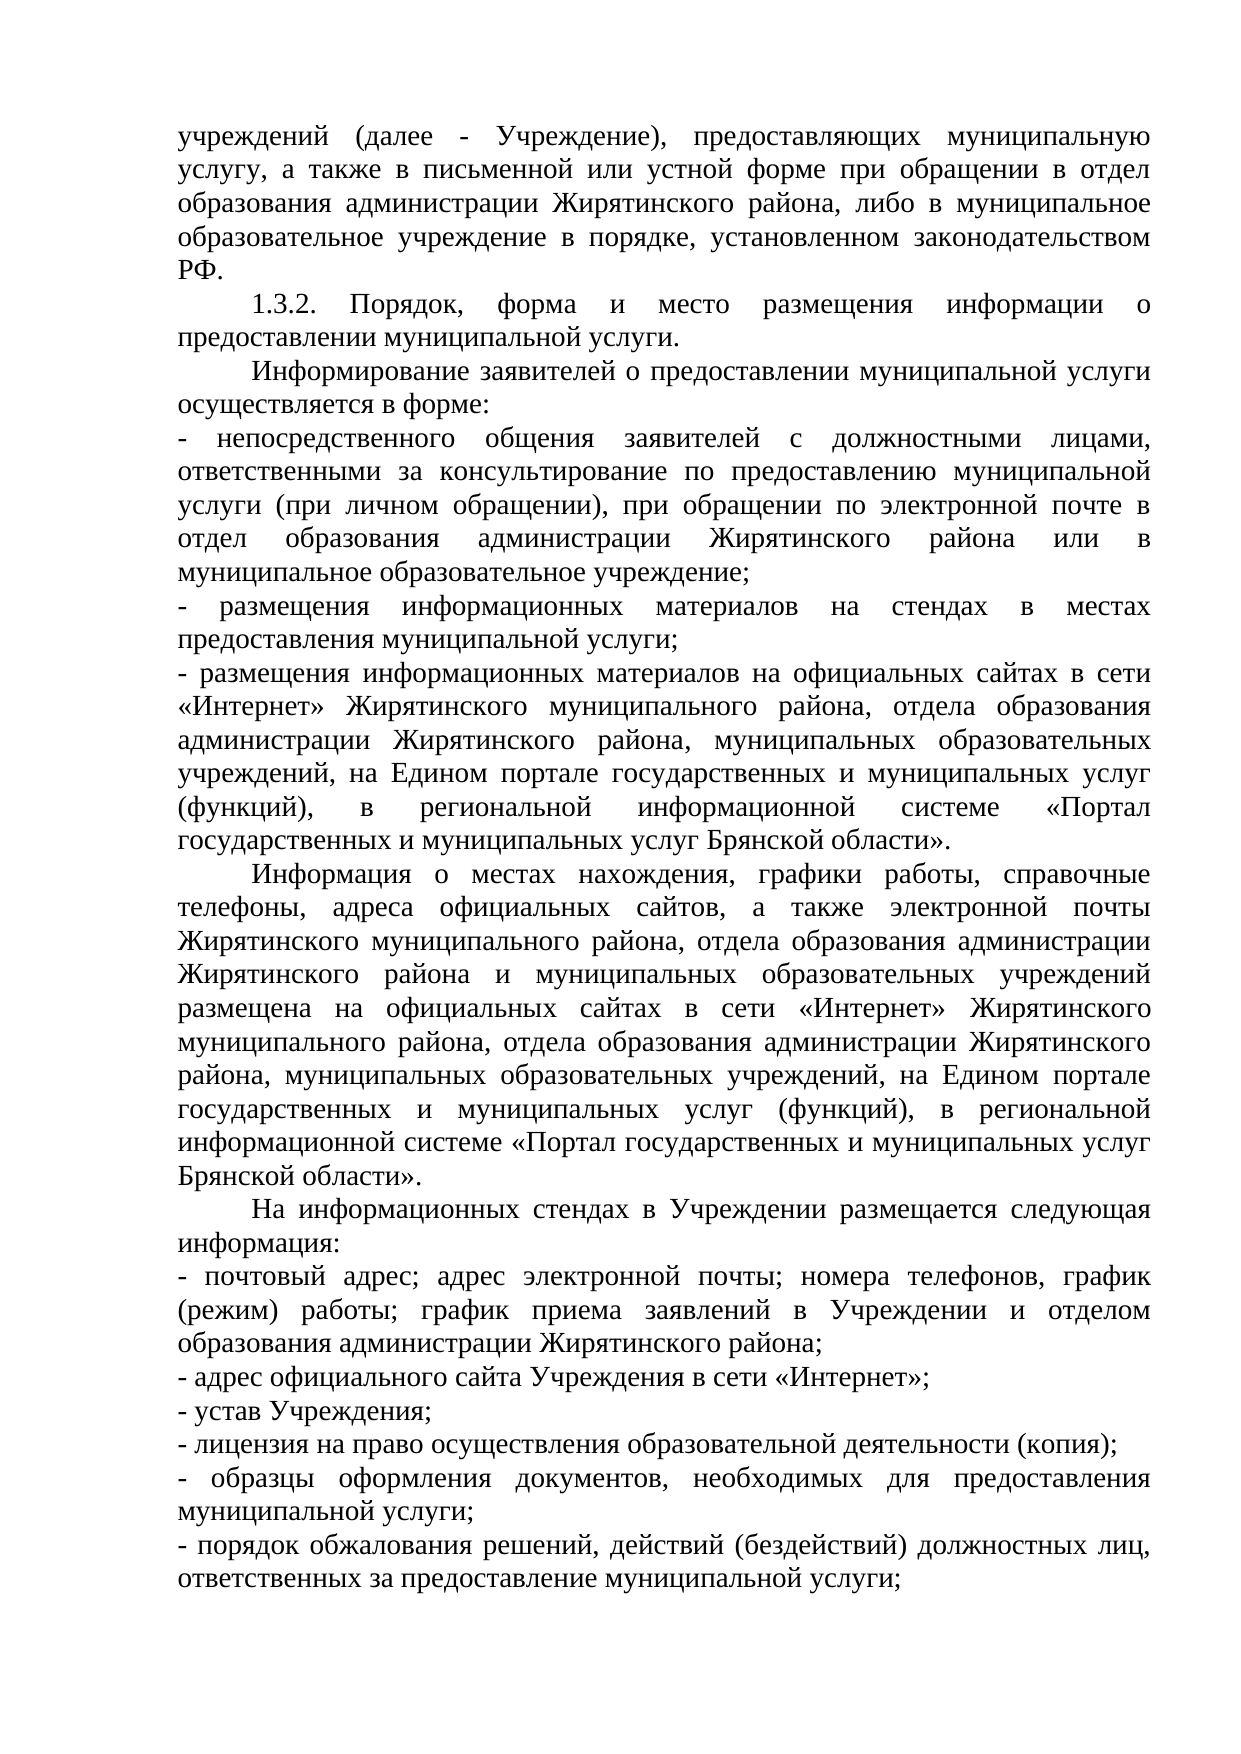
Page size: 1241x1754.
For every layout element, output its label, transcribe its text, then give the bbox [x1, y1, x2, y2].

text 1.3.2. Порядок, форма и место размещения информации о предоставлении муниципальной услуги. [177, 286, 1152, 353]
text На информационных стендах в Учреждении размещается следующая информация: [177, 1191, 1152, 1258]
text - размещения информационных материалов на стендах в местах предоставления муниципальной услуги; [177, 588, 1152, 655]
text Информация о местах нахождения, графики работы, справочные телефоны, адреса официальных сайтов, а также электронной почты Жирятинского муниципального района, отдела образования администрации Жирятинского района и муниципальных образовательных учреждений размещена на официальных сайтах в сети «Интернет» Жирятинского муниципального района, отдела образования администрации Жирятинского района, муниципальных образовательных учреждений, на Едином портале государственных и муниципальных услуг (функций), в региональной информационной системе «Портал государственных и муниципальных услуг Брянской области». [177, 856, 1152, 1191]
text - адрес официального сайта Учреждения в сети «Интернет»; [177, 1359, 1152, 1393]
text - образцы оформления документов, необходимых для предоставления муниципальной услуги; [177, 1460, 1152, 1527]
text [177, 118, 1152, 286]
text - устав Учреждения; [177, 1393, 1152, 1426]
text - лицензия на право осуществления образовательной деятельности (копия); [177, 1426, 1152, 1460]
text - порядок обжалования решений, действий (бездействий) должностных лиц, ответственных за предоставление муниципальной услуги; [177, 1527, 1152, 1594]
text - почтовый адрес; адрес электронной почты; номера телефонов, график (режим) работы; график приема заявлений в Учреждении и отделом образования администрации Жирятинского района; [177, 1258, 1152, 1359]
text - размещения информационных материалов на официальных сайтах в сети «Интернет» Жирятинского муниципального района, отдела образования администрации Жирятинского района, муниципальных образовательных учреждений, на Едином портале государственных и муниципальных услуг (функций), в региональной информационной системе «Портал государственных и муниципальных услуг Брянской области». [177, 655, 1152, 856]
text - непосредственного общения заявителей с должностными лицами, ответственными за консультирование по предоставлению муниципальной услуги (при личном обращении), при обращении по электронной почте в отдел образования администрации Жирятинского района или в муниципальное образовательное учреждение; [177, 420, 1152, 588]
text Информирование заявителей о предоставлении муниципальной услуги осуществляется в форме: [177, 353, 1152, 420]
